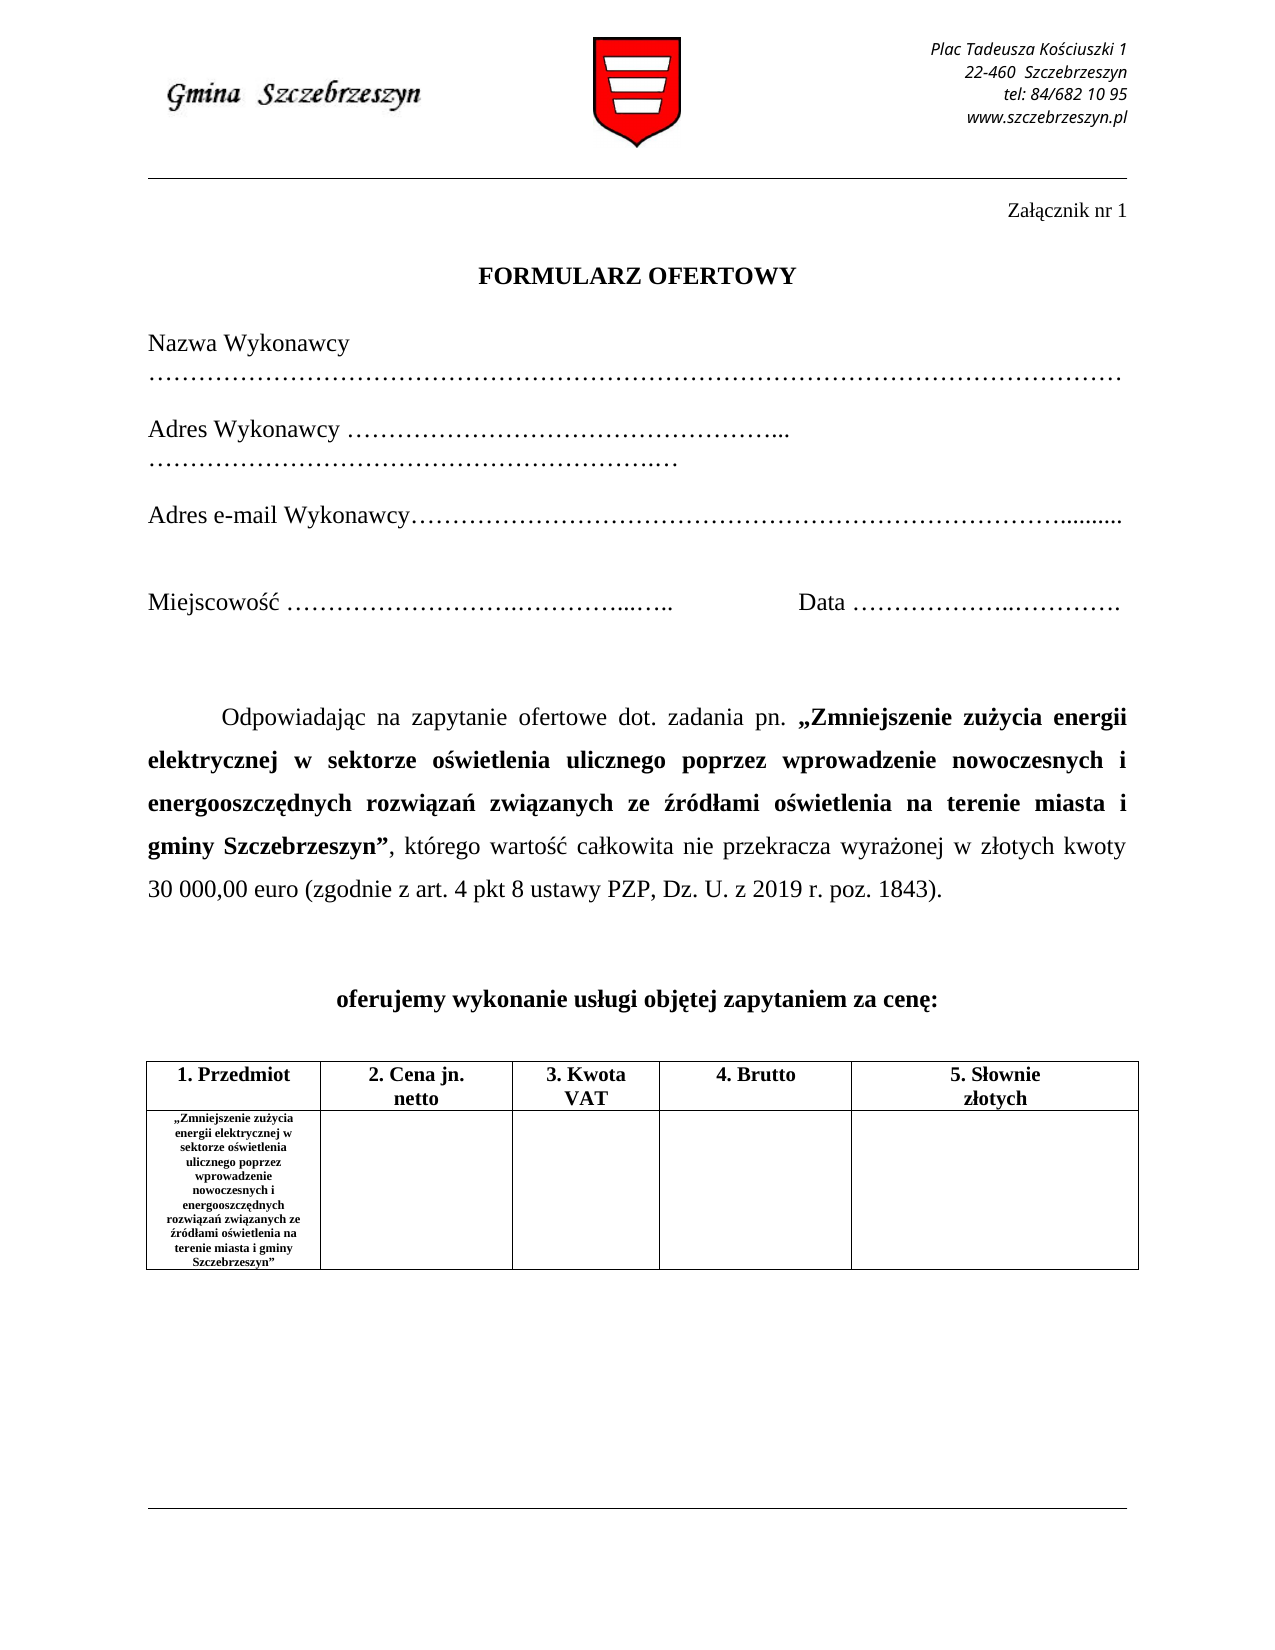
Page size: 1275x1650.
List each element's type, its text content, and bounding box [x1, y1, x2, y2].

table_header 3. Kwota VAT [513, 1062, 659, 1110]
picture [593, 37, 681, 148]
table_header 5. Słownie złotych [852, 1062, 1138, 1110]
table_cell [852, 1111, 1138, 1269]
text FORMULARZ OFERTOWY [148, 261, 1127, 289]
text Odpowiadając na zapytanie ofertowe dot. zadania pn. „Zmniejszenie zużycia energii elektrycznej w sektorze oświetlenia ulicznego poprzez wprowadzenie nowoczesnych i energooszczędnych rozwiązań związanych ze źródłami oświetlenia na terenie miasta i gminy Szczebrzeszyn”, którego wartość całkowita nie przekracza wyrażonej w złotych kwoty 30 000,00 euro (zgodnie z art. 4 pkt 8 ustawy PZP, Dz. U. z 2019 r. poz. 1843). [148, 702, 1127, 903]
picture [158, 68, 426, 121]
table_header 1. Przedmiot [147, 1062, 320, 1110]
table_cell „Zmniejszenie zużycia energii elektrycznej w sektorze oświetlenia ulicznego poprzez wprowadzenie nowoczesnych i energooszczędnych rozwiązań związanych ze źródłami oświetlenia na terenie miasta i gminy Szczebrzeszyn” [147, 1111, 320, 1269]
text Miejscowość ……………………….…………...….. Data ………………..…………. [148, 587, 1127, 615]
text Adres e-mail Wykonawcy…………………………………………………………………….......... [148, 500, 1127, 529]
text oferujemy wykonanie usługi objętej zapytaniem za cenę: [148, 984, 1127, 1013]
table_header 4. Brutto [660, 1062, 851, 1110]
text Adres Wykonawcy ……………………………………………...…………………………………………………….… [148, 414, 1127, 472]
table_cell [513, 1111, 659, 1269]
table_cell [321, 1111, 512, 1269]
table_cell [660, 1111, 851, 1269]
table_header 2. Cena jn. netto [321, 1062, 512, 1110]
text Nazwa Wykonawcy ……………………………………………………………………………………………………… [148, 328, 1127, 385]
text Załącznik nr 1 [148, 198, 1127, 222]
